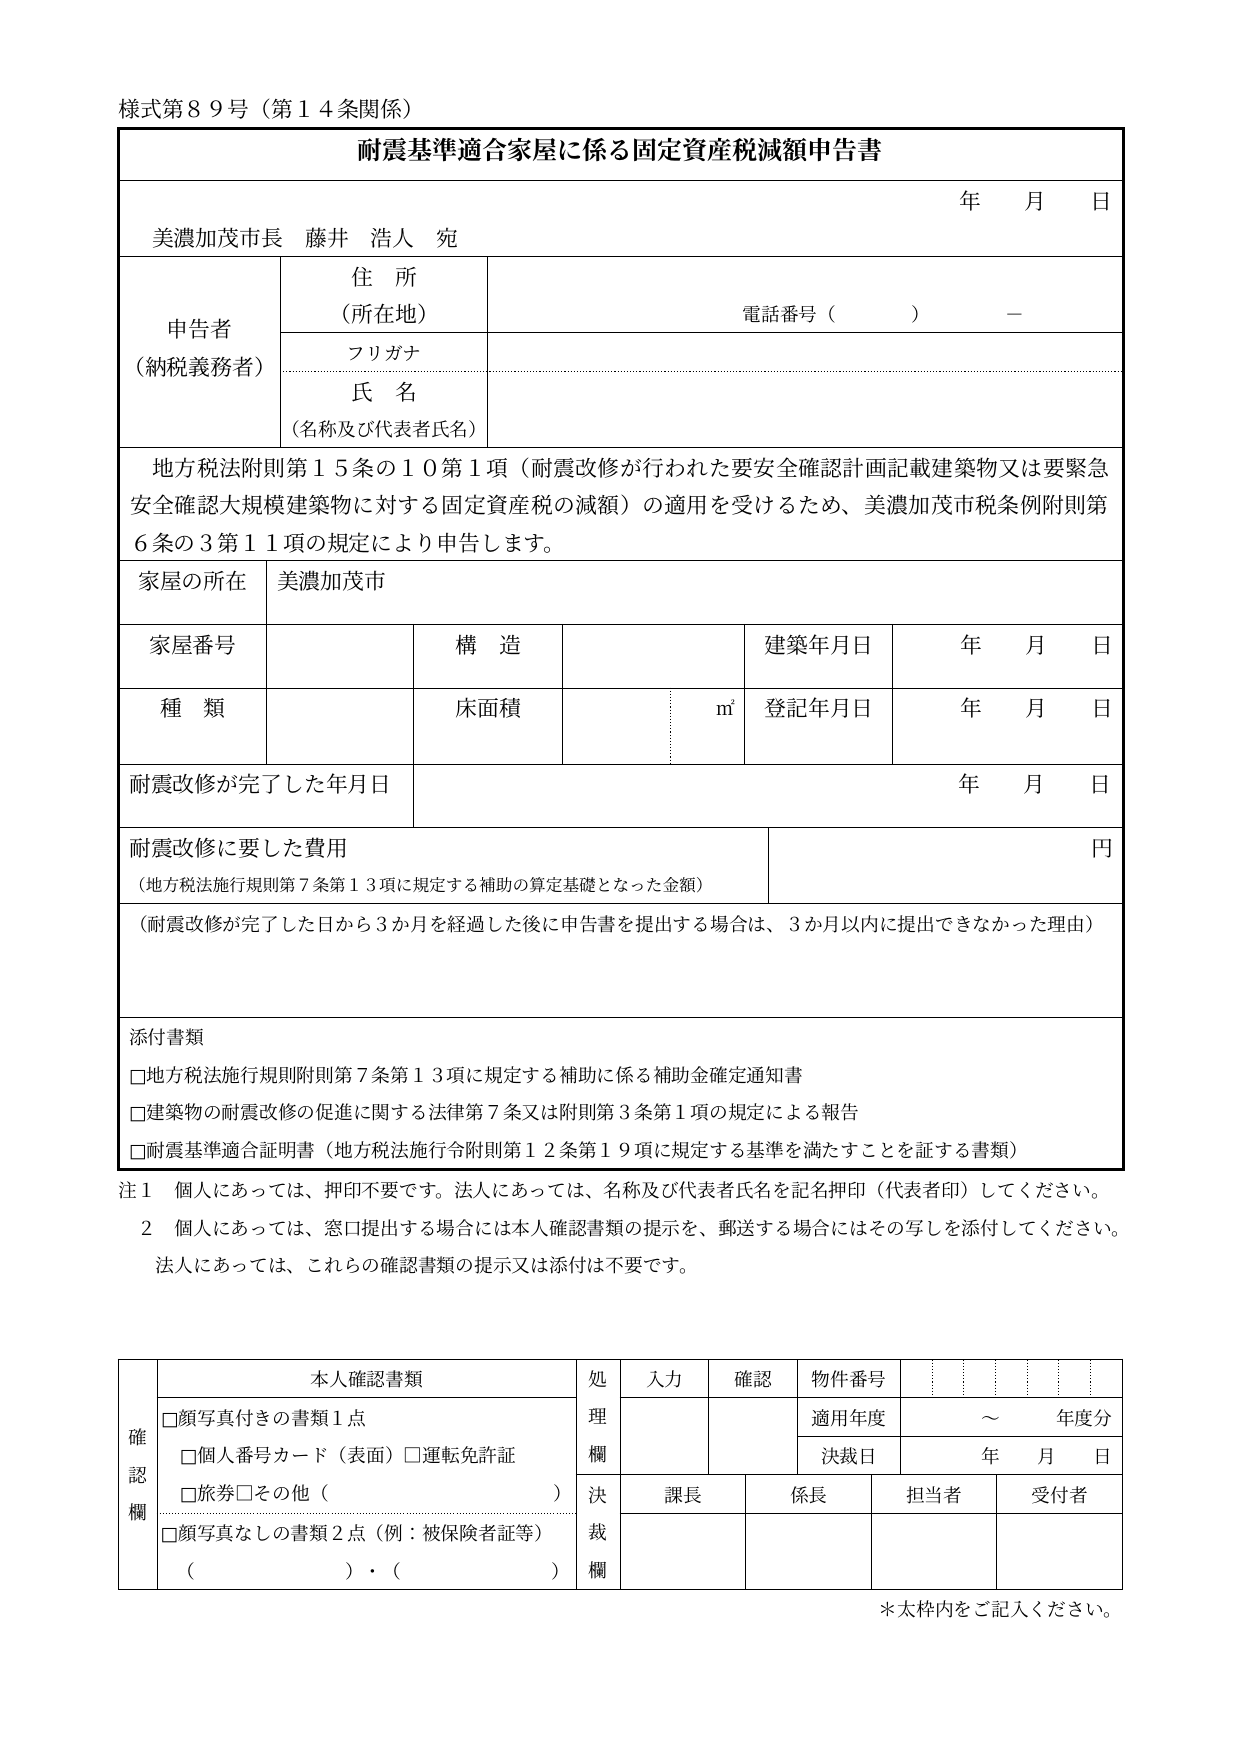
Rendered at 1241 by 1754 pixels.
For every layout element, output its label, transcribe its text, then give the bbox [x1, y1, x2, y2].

table_cell 年 月 日 [414, 765, 1122, 827]
table_cell [621, 1398, 708, 1474]
table_cell □顔写真付きの書類１点 □個人番号カード（表面）□運転免許証 □旅券□その他（ ） [158, 1398, 576, 1513]
text 法人にあっては、これらの確認書類の提示又は添付は不要です。 [118, 1246, 1122, 1283]
table_cell （耐震改修が完了した日から３か月を経過した後に申告書を提出する場合は、３か月以内に提出できなかった理由） [120, 904, 1122, 1017]
table_cell 耐震改修に要した費用 （地方税法施行規則第７条第１３項に規定する補助の算定基礎となった金額） [120, 828, 768, 903]
table_cell 美濃加茂市 [267, 561, 1122, 624]
table_header [1059, 1360, 1091, 1397]
table_header 確認欄 [119, 1360, 157, 1589]
table_cell [746, 1514, 871, 1589]
table_header 耐震基準適合家屋に係る固定資産税減額申告書 [120, 130, 1122, 180]
table_cell 種 類 [120, 689, 266, 764]
table_cell 課長 [621, 1475, 745, 1513]
text ２ 個人にあっては、窓口提出する場合には本人確認書類の提示を、郵送する場合にはその写しを添付してください。 [118, 1208, 1122, 1246]
table_cell 適用年度 [798, 1398, 900, 1436]
table_cell 年 月 日 [893, 625, 1122, 688]
table_cell 耐震改修が完了した年月日 [120, 765, 413, 827]
table_cell □顔写真なしの書類２点（例：被保険者証等） （ ）・（ ） [158, 1513, 576, 1589]
table_cell 係長 [746, 1475, 871, 1513]
table_header 確認 [709, 1360, 797, 1397]
text 様式第８９号（第１４条関係） [118, 89, 1122, 127]
table_header [1091, 1360, 1122, 1397]
table_cell 決裁欄 [577, 1475, 620, 1589]
table_cell 構 造 [414, 625, 562, 688]
table_cell 電話番号（ ） － [488, 257, 1122, 332]
table_cell [563, 689, 670, 764]
table_cell 担当者 [872, 1475, 996, 1513]
table_header [1027, 1360, 1059, 1397]
table_cell 家屋番号 [120, 625, 266, 688]
table_cell [709, 1398, 797, 1474]
table_header [996, 1360, 1027, 1397]
table_cell フリガナ [281, 333, 487, 371]
table_header 本人確認書類 [158, 1360, 576, 1397]
table_header 処理欄 [577, 1360, 620, 1474]
table_cell ㎡ [670, 689, 744, 764]
table_cell [997, 1514, 1122, 1589]
table_cell [267, 625, 413, 688]
table_cell ～ 年度分 [901, 1398, 1122, 1436]
table_cell [488, 371, 1122, 447]
table_header 物件番号 [798, 1360, 900, 1397]
table_cell 申告者 （納税義務者） [120, 257, 280, 447]
table_cell 家屋の所在 [120, 561, 266, 624]
text 注１ 個人にあっては、押印不要です。法人にあっては、名称及び代表者氏名を記名押印（代表者印）してください。 [118, 1171, 1122, 1208]
table_cell [563, 625, 744, 688]
table_cell 住 所 （所在地） [281, 257, 487, 332]
table_cell 登記年月日 [745, 689, 892, 764]
table_header 入力 [621, 1360, 708, 1397]
table_cell [872, 1514, 996, 1589]
table_header 地方税法附則第１５条の１０第１項（耐震改修が行われた要安全確認計画記載建築物又は要緊急安全確認大規模建築物に対する固定資産税の減額）の適用を受けるため、美濃加茂市税条例附則第６条の３第１１項の規定により申告します。 [120, 448, 1122, 560]
table_header [901, 1360, 932, 1397]
table_cell [621, 1514, 745, 1589]
table_cell [488, 333, 1122, 371]
table_cell 床面積 [414, 689, 562, 764]
table_cell 円 [769, 828, 1122, 903]
table_cell 年 月 日 [893, 689, 1122, 764]
table_cell 年 月 日 美濃加茂市長 藤井 浩人 宛 [120, 181, 1122, 256]
table_cell 添付書類 □地方税法施行規則附則第７条第１３項に規定する補助に係る補助金確定通知書 □建築物の耐震改修の促進に関する法律第７条又は附則第３条第１項の規定による報告 □耐震基準適合証明書（地方税法施行令附則第１２条第１９項に規定する基準を満たすことを証する書類） [120, 1018, 1122, 1168]
table_cell 受付者 [997, 1475, 1122, 1513]
table_cell 氏 名 （名称及び代表者氏名） [281, 371, 487, 447]
table_cell 決裁日 [798, 1437, 900, 1474]
table_header [964, 1360, 996, 1397]
table_cell 年 月 日 [901, 1437, 1122, 1474]
text ＊太枠内をご記入ください。 [118, 1590, 1122, 1627]
table_cell 建築年月日 [745, 625, 892, 688]
table_header [932, 1360, 964, 1397]
table_cell [267, 689, 413, 764]
